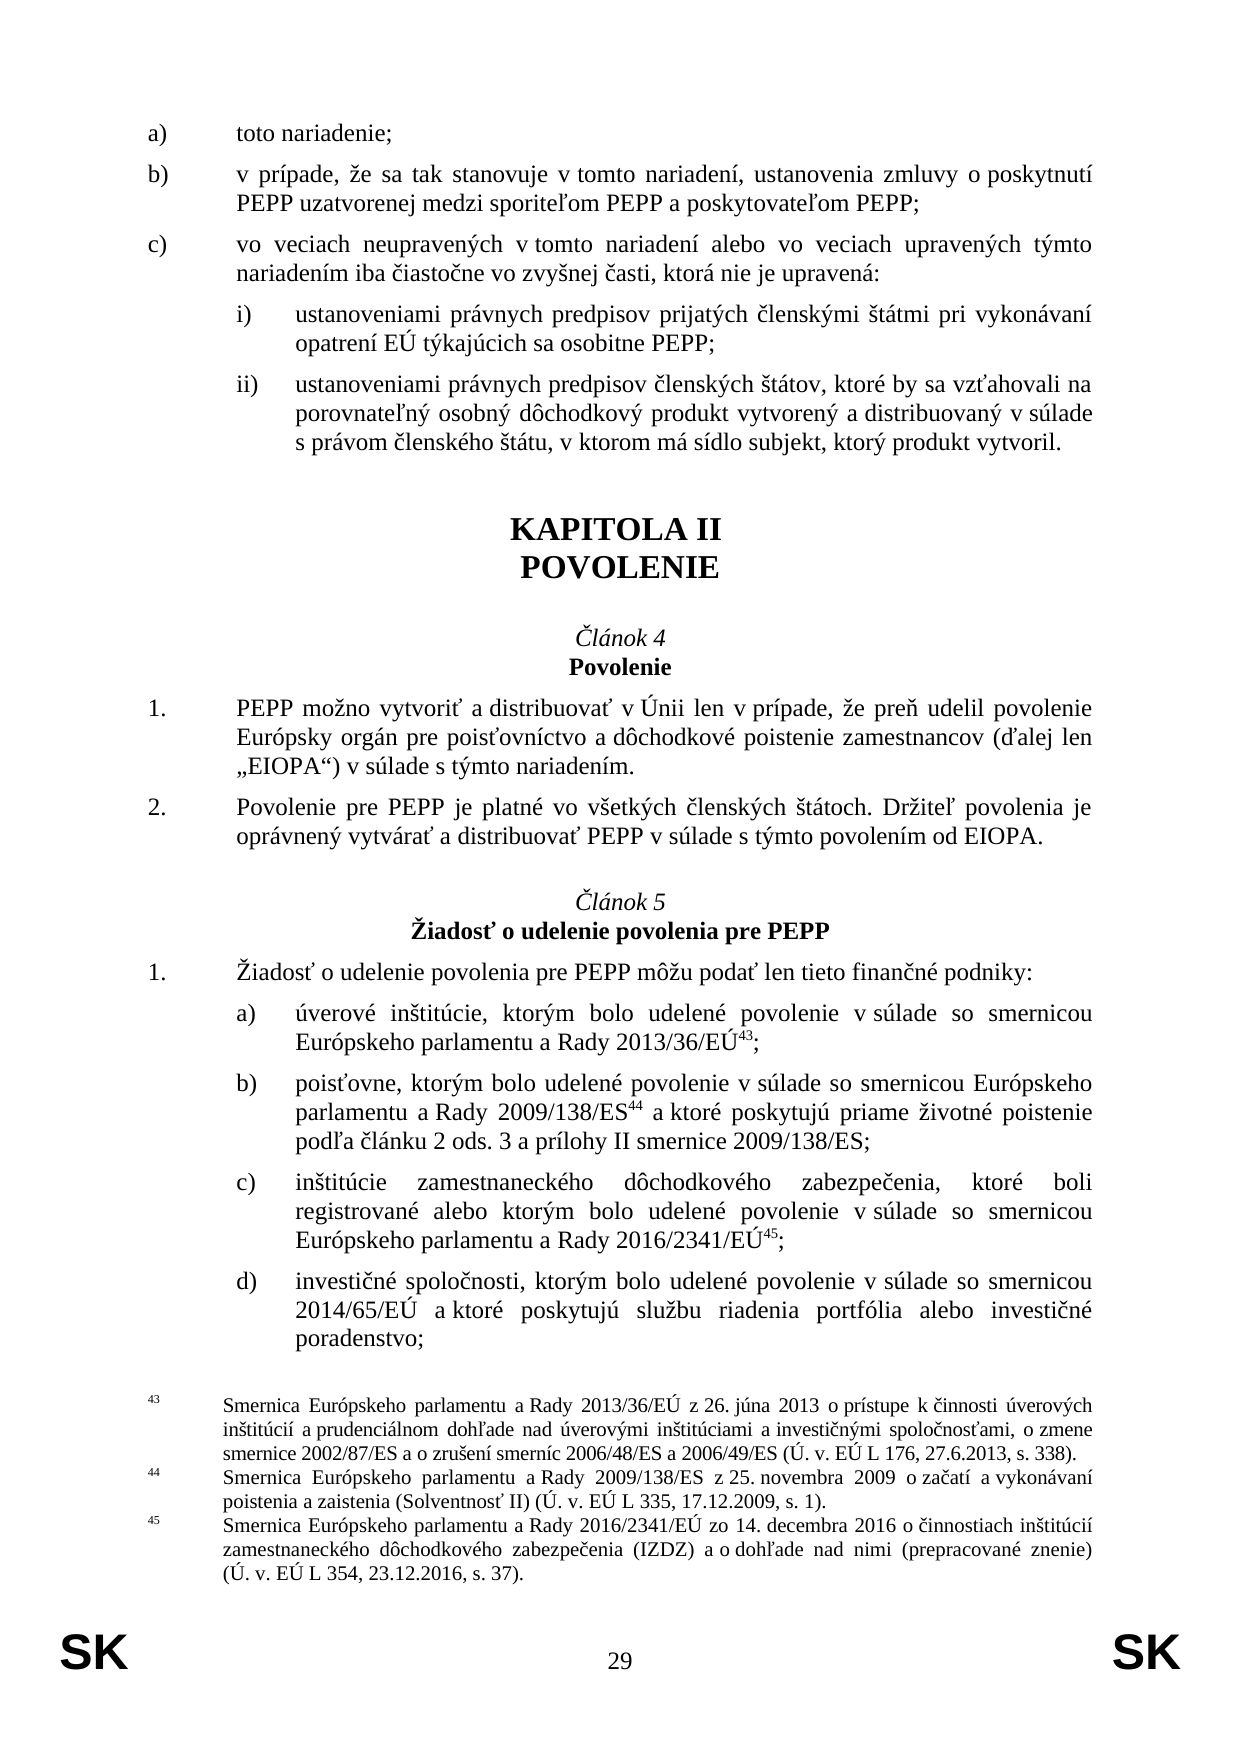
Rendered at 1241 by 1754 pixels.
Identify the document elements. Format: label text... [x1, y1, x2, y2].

text Článok 5 Žiadosť o udelenie povolenia pre PEPP [148, 887, 1093, 945]
text 1. Žiadosť o udelenie povolenia pre PEPP môžu podať len tieto finančné podniky: [148, 957, 1093, 986]
title KAPITOLA II POVOLENIE [148, 509, 1093, 586]
text c) vo veciach neupravených v tomto nariadení alebo vo veciach upravených týmto nariadením iba čiastočne vo zvyšnej časti, ktorá nie je upravená: [148, 229, 1093, 287]
text ii) ustanoveniami právnych predpisov členských štátov, ktoré by sa vzťahovali na porovnateľný osobný dôchodkový produkt vytvorený a distribuovaný v súlade s právom členského štátu, v ktorom má sídlo subjekt, ktorý produkt vytvoril. [236, 369, 1093, 456]
text b) poisťovne, ktorým bolo udelené povolenie v súlade so smernicou Európskeho parlamentu a Rady 2009/138/ES a ktoré poskytujú priame životné poistenie podľa článku 2 ods. 3 a prílohy II smernice 2009/138/ES; [236, 1068, 1093, 1155]
text i) ustanoveniami právnych predpisov prijatých členskými štátmi pri vykonávaní opatrení EÚ týkajúcich sa osobitne PEPP; [236, 299, 1093, 357]
text b) v prípade, že sa tak stanovuje v tomto nariadení, ustanovenia zmluvy o poskytnutí PEPP uzatvorenej medzi sporiteľom PEPP a poskytovateľom PEPP; [148, 159, 1093, 217]
text c) inštitúcie zamestnaneckého dôchodkového zabezpečenia, ktoré boli registrované alebo ktorým bolo udelené povolenie v súlade so smernicou Európskeho parlamentu a Rady 2016/2341/EÚ; [236, 1167, 1093, 1253]
text d) investičné spoločnosti, ktorým bolo udelené povolenie v súlade so smernicou 2014/65/EÚ a ktoré poskytujú službu riadenia portfólia alebo investičné poradenstvo; [236, 1266, 1093, 1352]
text 2. Povolenie pre PEPP je platné vo všetkých členských štátoch. Držiteľ povolenia je oprávnený vytvárať a distribuovať PEPP v súlade s týmto povolením od EIOPA. [148, 792, 1093, 850]
text Článok 4 Povolenie [148, 623, 1093, 681]
text 1. PEPP možno vytvoriť a distribuovať v Únii len v prípade, že preň udelil povolenie Európsky orgán pre poisťovníctvo a dôchodkové poistenie zamestnancov (ďalej len „EIOPA“) v súlade s týmto nariadením. [148, 693, 1093, 780]
text a) toto nariadenie; [148, 118, 1093, 147]
text a) úverové inštitúcie, ktorým bolo udelené povolenie v súlade so smernicou Európskeho parlamentu a Rady 2013/36/EÚ; [236, 998, 1093, 1056]
